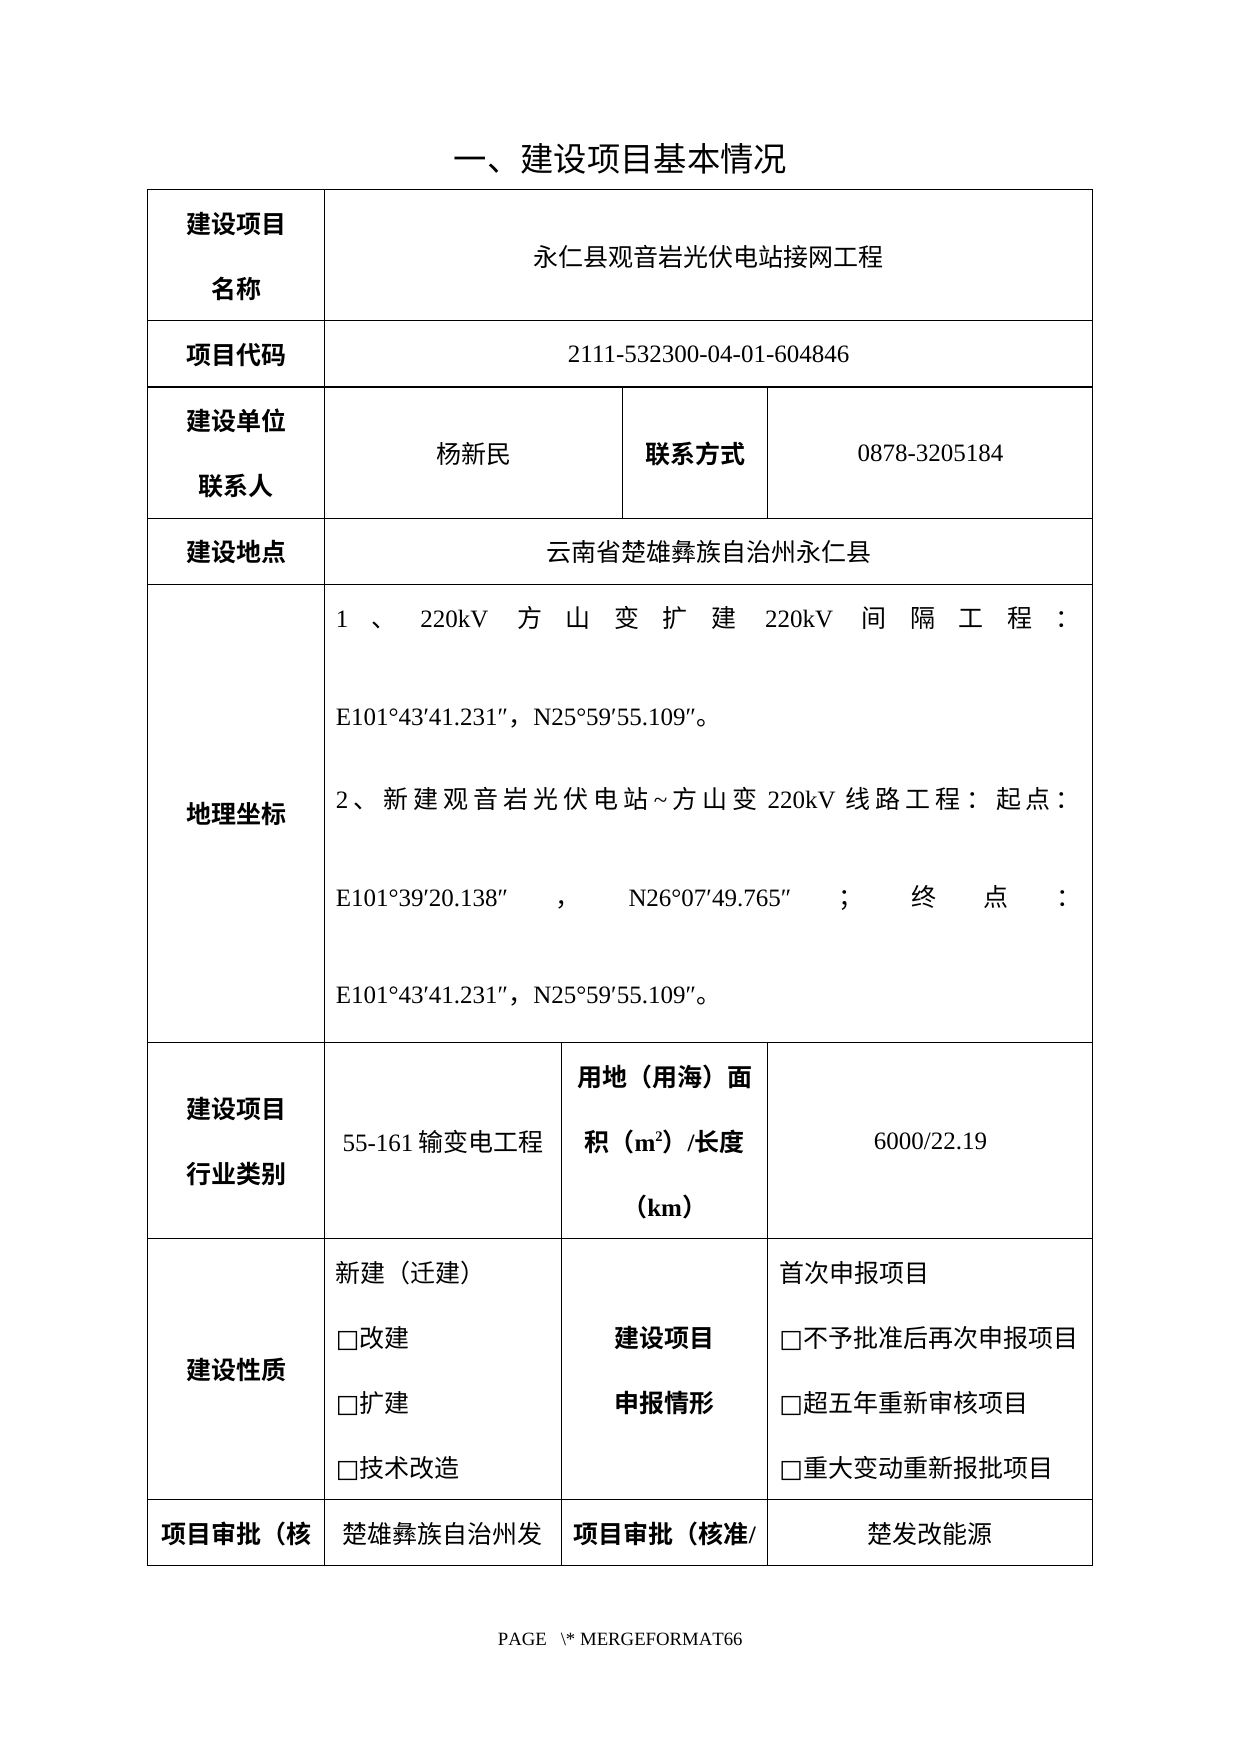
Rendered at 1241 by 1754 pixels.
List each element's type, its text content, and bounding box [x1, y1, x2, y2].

table_header 永仁县观音岩光伏电站接网工程 [325, 190, 1092, 320]
table_cell 55-161输变电工程 [325, 1043, 561, 1238]
table_cell 建设项目 行业类别 [148, 1043, 324, 1238]
table_cell 建设性质 [148, 1239, 324, 1499]
table_cell 0878-3205184 [768, 388, 1092, 517]
text 一、建设项目基本情况 [148, 124, 1092, 189]
table_cell 1、220kV方山变扩建220kV间隔工程：E101°43′41.231″，N25°59′55.109″。 2、新建观音岩光伏电站~方山变220kV线路工程：起点：E101°39′20.138″，N26°07′49.765″；终点：E101°43′41.231″，N25°59′55.109″。 [325, 585, 1092, 1042]
table_cell 6000/22.19 [768, 1043, 1092, 1238]
table_cell 建设项目 申报情形 [562, 1239, 767, 1499]
table_cell 联系方式 [623, 388, 767, 517]
table_cell 2111-532300-04-01-604846 [325, 321, 1092, 386]
table_cell 地理坐标 [148, 585, 324, 1042]
table_cell 杨新民 [325, 388, 622, 517]
